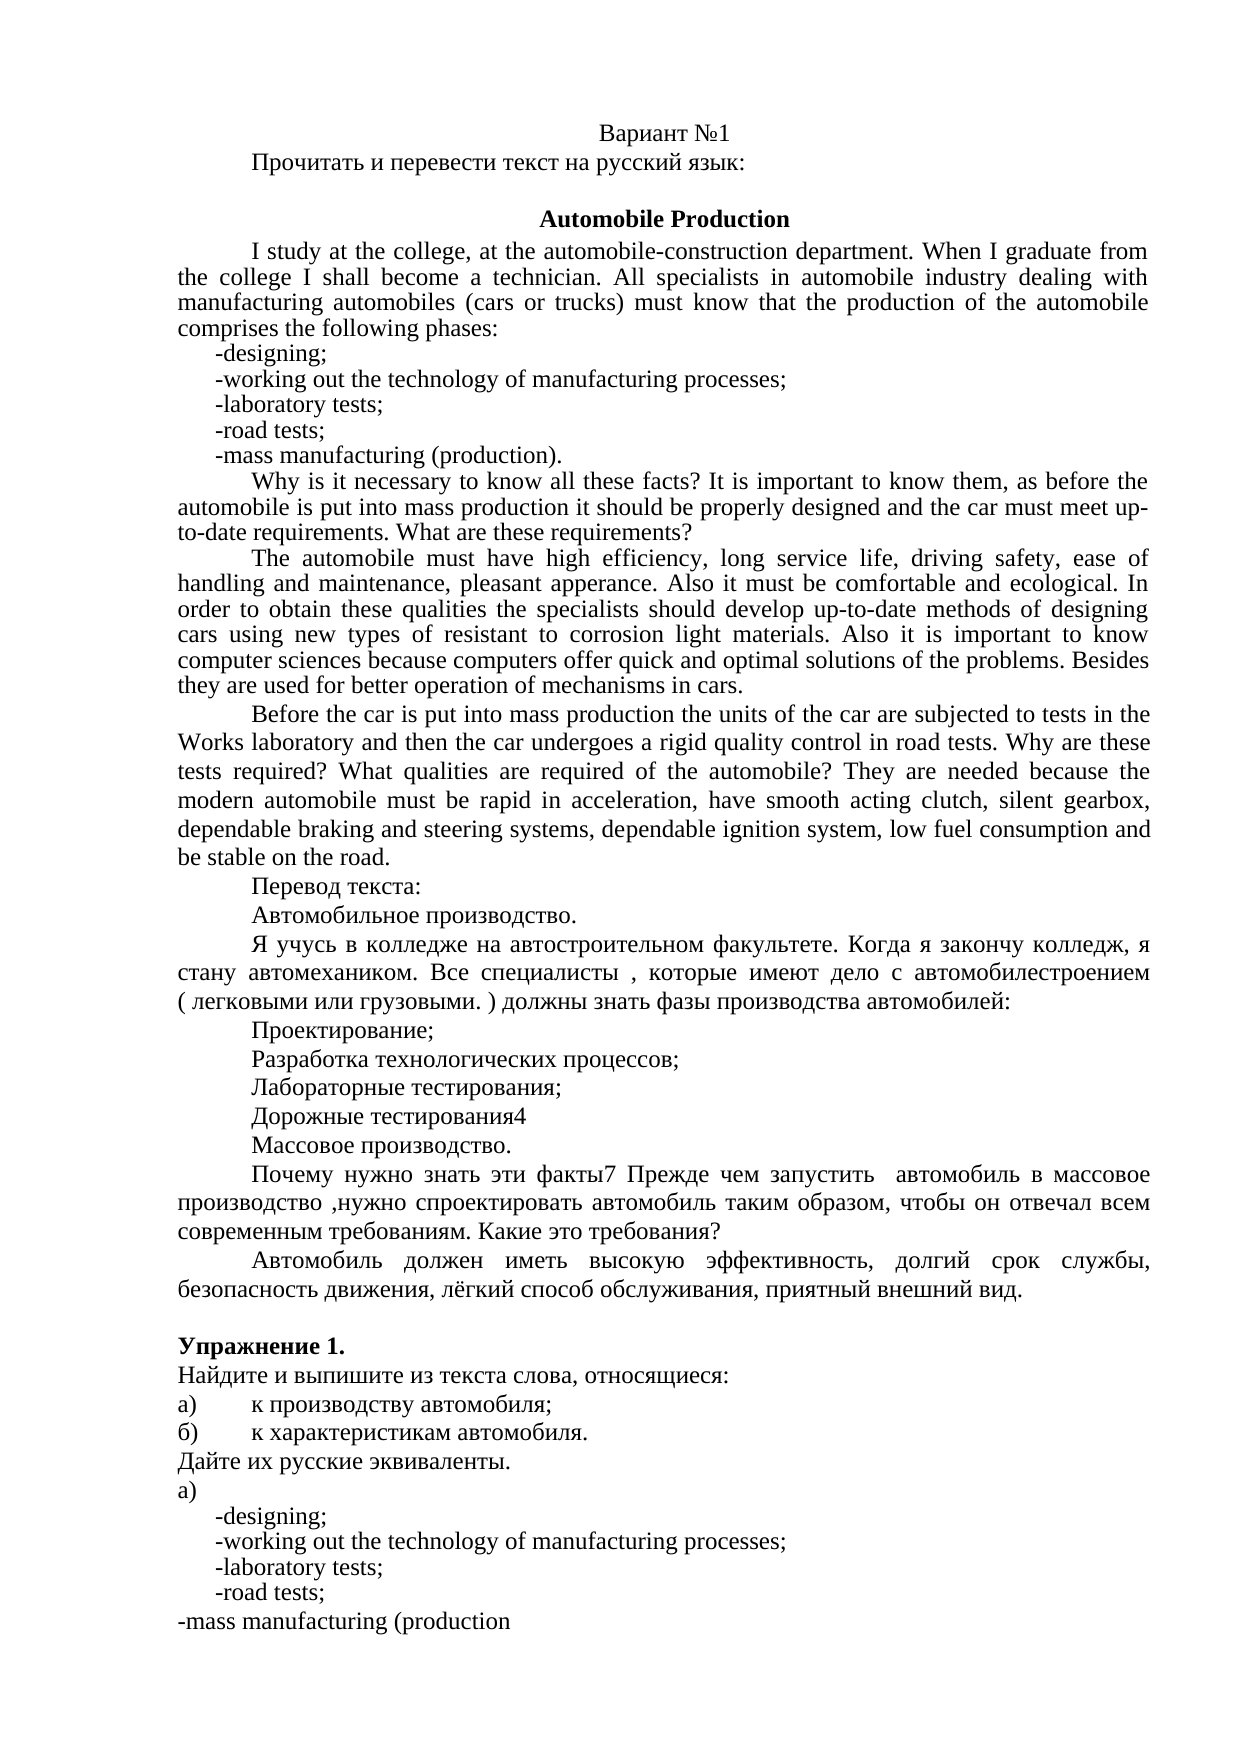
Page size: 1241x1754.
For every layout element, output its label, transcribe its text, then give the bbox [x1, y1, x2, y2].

list -laboratory tests; [177, 1555, 1152, 1580]
text Лабораторные тестирования; [177, 1072, 1152, 1101]
text Прочитать и перевести текст на русский язык: [177, 147, 1152, 176]
text -mass manufacturing (production [177, 1606, 1152, 1634]
list -road tests; [177, 418, 1152, 443]
text Перевод текста: [177, 871, 1152, 900]
text Найдите и выпишите из текста слова, относящиеся: [177, 1360, 1152, 1389]
list -working out the technology of manufacturing processes; [177, 1529, 1152, 1555]
list -mass manufacturing (production). [177, 443, 1152, 469]
list -designing; [177, 1504, 1152, 1529]
text Why is it necessary to know all these facts? It is important to know them, as before the automobile is put into mass production it should be properly designed and the car must meet up-to-date requirements. What are these requirements? [177, 469, 1149, 546]
list -road tests; [177, 1580, 1152, 1606]
text Проектирование; [177, 1015, 1152, 1044]
text б) к характеристикам автомобиля. [177, 1417, 1152, 1446]
text Automobile Production [177, 204, 1152, 233]
text Массовое производство. [177, 1130, 1152, 1159]
text Разработка технологических процессов; [177, 1044, 1152, 1072]
text The automobile must have high efficiency, long service life, driving safety, ease of handling and maintenance, pleasant apperance. Also it must be comfortable and ecological. In order to obtain these qualities the specialists should develop up-to-date methods of designing cars using new types of resistant to corrosion light materials. Also it is important to know computer sciences because computers offer quick and optimal solutions of the problems. Besides they are used for better operation of mechanisms in cars. [177, 546, 1149, 699]
list -laboratory tests; [177, 392, 1152, 418]
text а) к производству автомобиля; [177, 1389, 1152, 1417]
text Почему нужно знать эти факты7 Прежде чем запустить автомобиль в массовое производство ,нужно спроектировать автомобиль таким образом, чтобы он отвечал всем современным требованиям. Какие это требования? [177, 1159, 1152, 1245]
text Дорожные тестирования4 [177, 1101, 1152, 1130]
text Вариант №1 [177, 118, 1152, 147]
list -designing; [177, 341, 1152, 367]
text Дайте их русские эквиваленты. [177, 1446, 1152, 1475]
list -working out the technology of manufacturing processes; [177, 367, 1152, 392]
text а) [177, 1475, 1152, 1504]
text Автомобильное производство. [177, 900, 1152, 929]
text Я учусь в колледже на автостроительном факультете. Когда я закончу колледж, я стану автомехаником. Все специалисты , которые имеют дело с автомобилестроением ( легковыми или грузовыми. ) должны знать фазы производства автомобилей: [177, 929, 1152, 1015]
text Упражнение 1. [177, 1331, 1152, 1360]
text Автомобиль должен иметь высокую эффективность, долгий срок службы, безопасность движения, лёгкий способ обслуживания, приятный внешний вид. [177, 1245, 1152, 1302]
text I study at the college, at the automobile-construction department. When I graduate from the college I shall become a technician. All specialists in automobile industry dealing with manufacturing automobiles (cars or trucks) must know that the production of the automobile comprises the following phases: [177, 239, 1149, 341]
text Before the car is put into mass production the units of the car are subjected to tests in the Works laboratory and then the car undergoes a rigid quality control in road tests. Why are these tests required? What qualities are required of the automobile? They are needed because the modern automobile must be rapid in acceleration, have smooth acting clutch, silent gearbox, dependable braking and steering systems, dependable ignition system, low fuel consumption and be stable on the road. [177, 699, 1152, 871]
